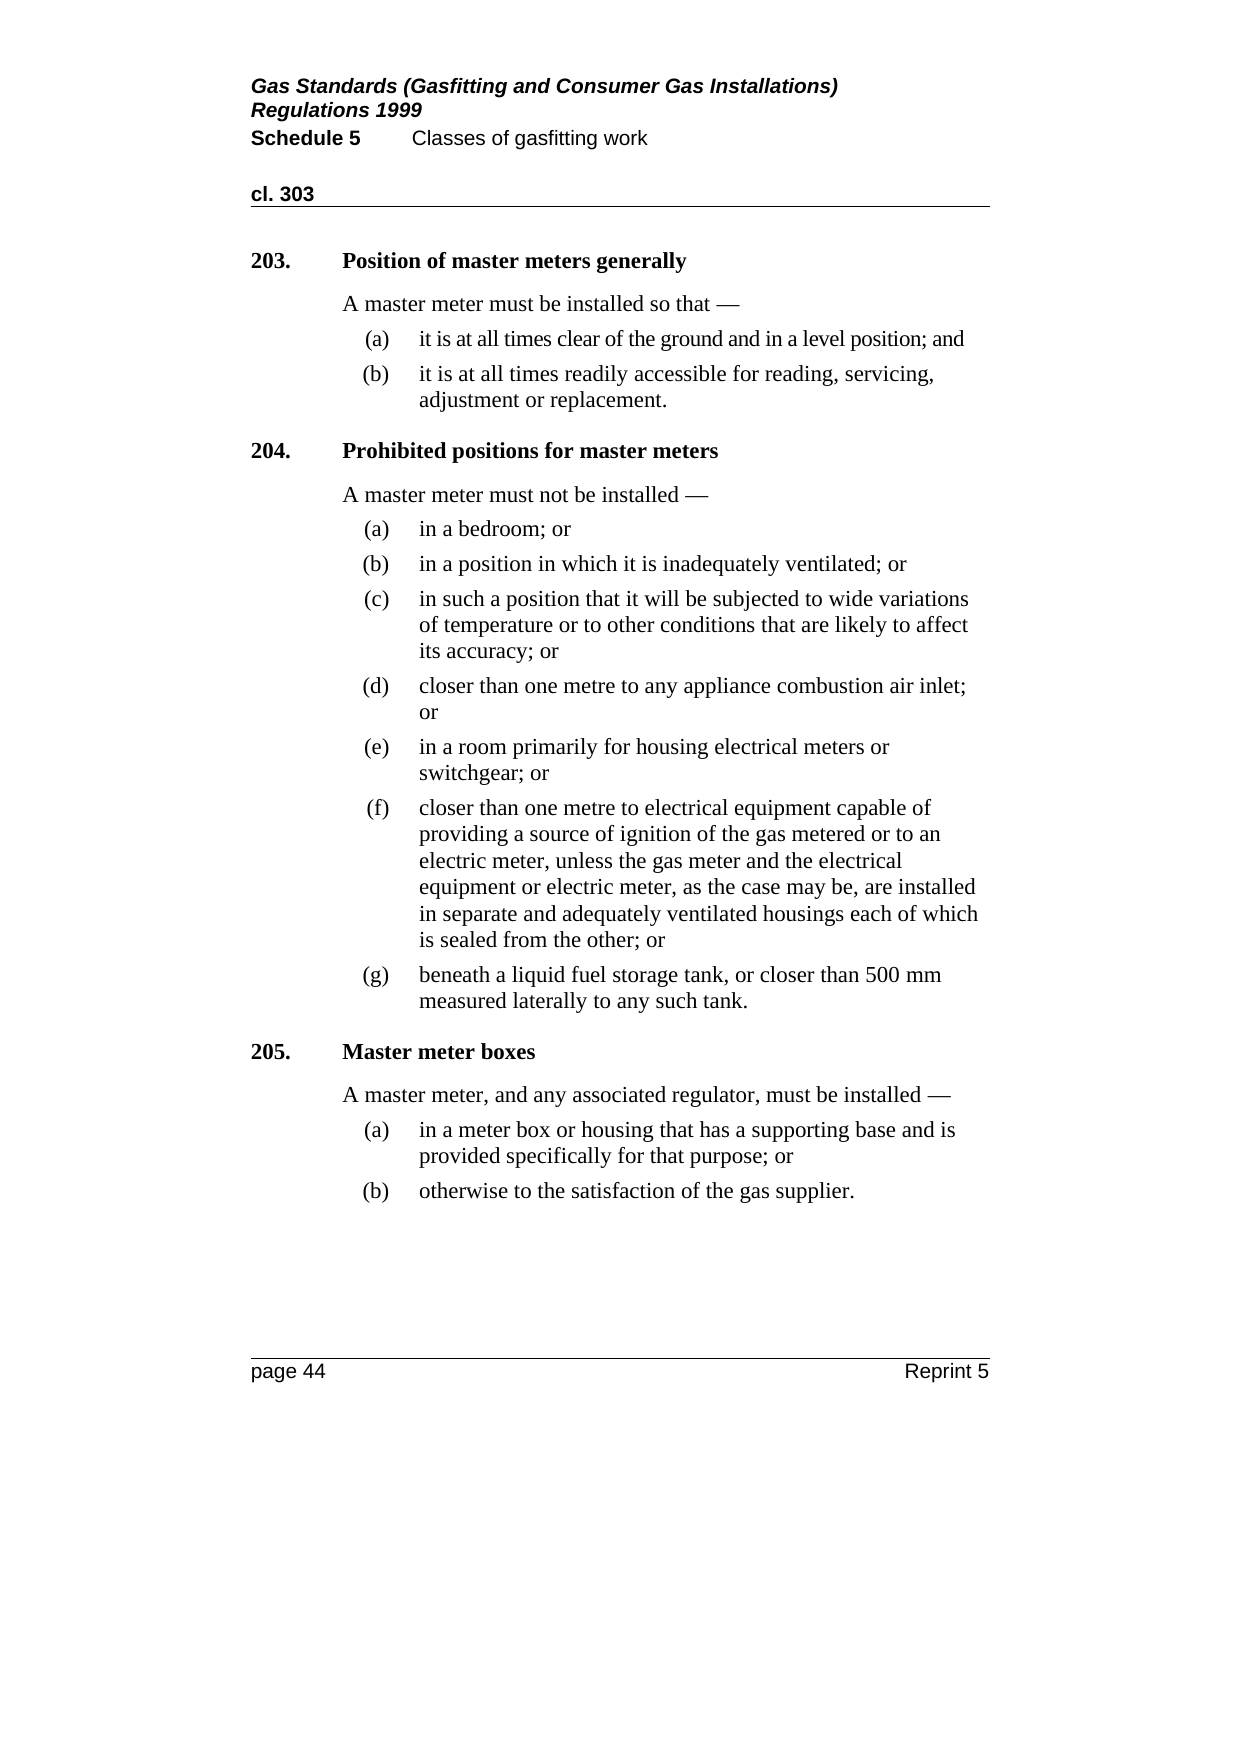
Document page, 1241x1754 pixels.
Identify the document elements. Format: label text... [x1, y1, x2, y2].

text (e) in a room primarily for housing electrical meters or switchgear; or [251, 733, 990, 786]
text (c) in such a position that it will be subjected to wide variations of temperature or to other conditions that are likely to affect its accuracy; or [251, 585, 990, 664]
text (b) otherwise to the satisfaction of the gas supplier. [251, 1177, 990, 1203]
text A master meter, and any associated regulator, must be installed — [251, 1081, 990, 1108]
text (b) in a position in which it is inadequately ventilated; or [251, 550, 990, 576]
text (a) it is at all times clear of the ground and in a level position; and [251, 325, 990, 352]
subtitle 203. Position of master meters generally [251, 247, 990, 274]
text A master meter must be installed so that — [251, 291, 990, 317]
subtitle 205. Master meter boxes [251, 1038, 990, 1065]
text A master meter must not be installed — [251, 481, 990, 507]
text (a) in a meter box or housing that has a supporting base and is provided specifically for that purpose; or [251, 1116, 990, 1169]
text (g) beneath a liquid fuel storage tank, or closer than 500 mm measured laterally to any such tank. [251, 961, 990, 1013]
subtitle 204. Prohibited positions for master meters [251, 438, 990, 464]
text (d) closer than one metre to any appliance combustion air inlet; or [251, 672, 990, 725]
text (f) closer than one metre to electrical equipment capable of providing a source of ignition of the gas metered or to an electric meter, unless the gas meter and the electrical equipment or electric meter, as the case may be, are installed in separate and adequately ventilated housings each of which is sealed from the other; or [251, 794, 990, 952]
text (b) it is at all times readily accessible for reading, servicing, adjustment or replacement. [251, 360, 990, 413]
text (a) in a bedroom; or [251, 515, 990, 542]
